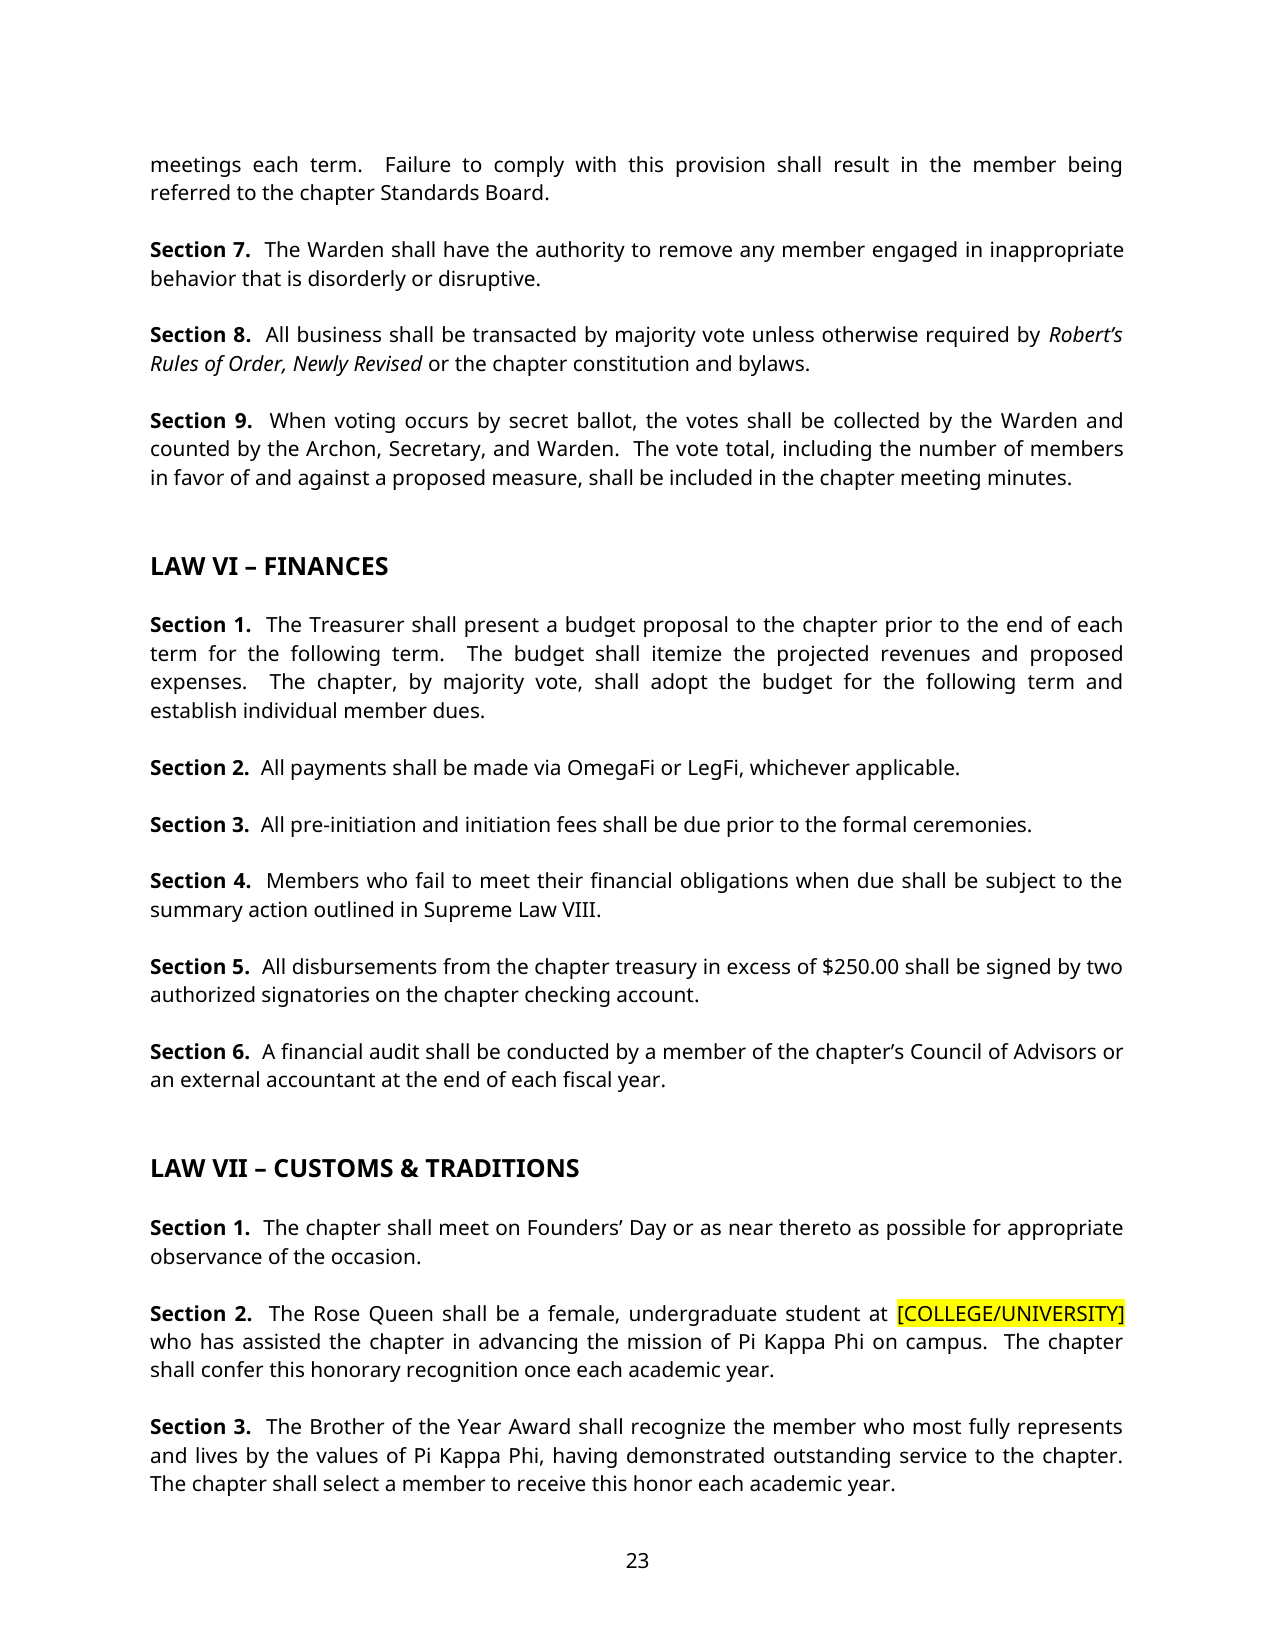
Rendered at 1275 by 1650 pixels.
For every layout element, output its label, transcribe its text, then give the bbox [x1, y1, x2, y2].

text Section 6. A financial audit shall be conducted by a member of the chapter’s Council of Advisors or an external accountant at the end of each fiscal year. [150, 1037, 1125, 1094]
text Section 3. The Brother of the Year Award shall recognize the member who most fully represents and lives by the values of Pi Kappa Phi, having demonstrated outstanding service to the chapter. The chapter shall select a member to receive this honor each academic year. [150, 1412, 1125, 1498]
text LAW VII – CUSTOMS & TRADITIONS [150, 1151, 1125, 1185]
text Section 5. All disbursements from the chapter treasury in excess of $250.00 shall be signed by two authorized signatories on the chapter checking account. [150, 952, 1125, 1009]
text Section 7. The Warden shall have the authority to remove any member engaged in inappropriate behavior that is disorderly or disruptive. [150, 235, 1125, 292]
text Section 1. The chapter shall meet on Founders’ Day or as near thereto as possible for appropriate observance of the occasion. [150, 1213, 1125, 1270]
text LAW VI – FINANCES [150, 548, 1125, 582]
text Section 2. The Rose Queen shall be a female, undergraduate student at [COLLEGE/UNIVERSITY] who has assisted the chapter in advancing the mission of Pi Kappa Phi on campus. The chapter shall confer this honorary recognition once each academic year. [150, 1299, 1125, 1384]
text Section 4. Members who fail to meet their financial obligations when due shall be subject to the summary action outlined in Supreme Law VIII. [150, 867, 1125, 923]
text Section 1. The Treasurer shall present a budget proposal to the chapter prior to the end of each term for the following term. The budget shall itemize the projected revenues and proposed expenses. The chapter, by majority vote, shall adopt the budget for the following term and establish individual member dues. [150, 611, 1125, 724]
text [150, 150, 1125, 207]
text Section 2. All payments shall be made via OmegaFi or LegFi, whichever applicable. [150, 753, 1125, 781]
text Section 8. All business shall be transacted by majority vote unless otherwise required by Robert’s Rules of Order, Newly Revised or the chapter constitution and bylaws. [150, 321, 1125, 377]
text Section 3. All pre-initiation and initiation fees shall be due prior to the formal ceremonies. [150, 810, 1125, 838]
text Section 9. When voting occurs by secret ballot, the votes shall be collected by the Warden and counted by the Archon, Secretary, and Warden. The vote total, including the number of members in favor of and against a proposed measure, shall be included in the chapter meeting minutes. [150, 406, 1125, 491]
